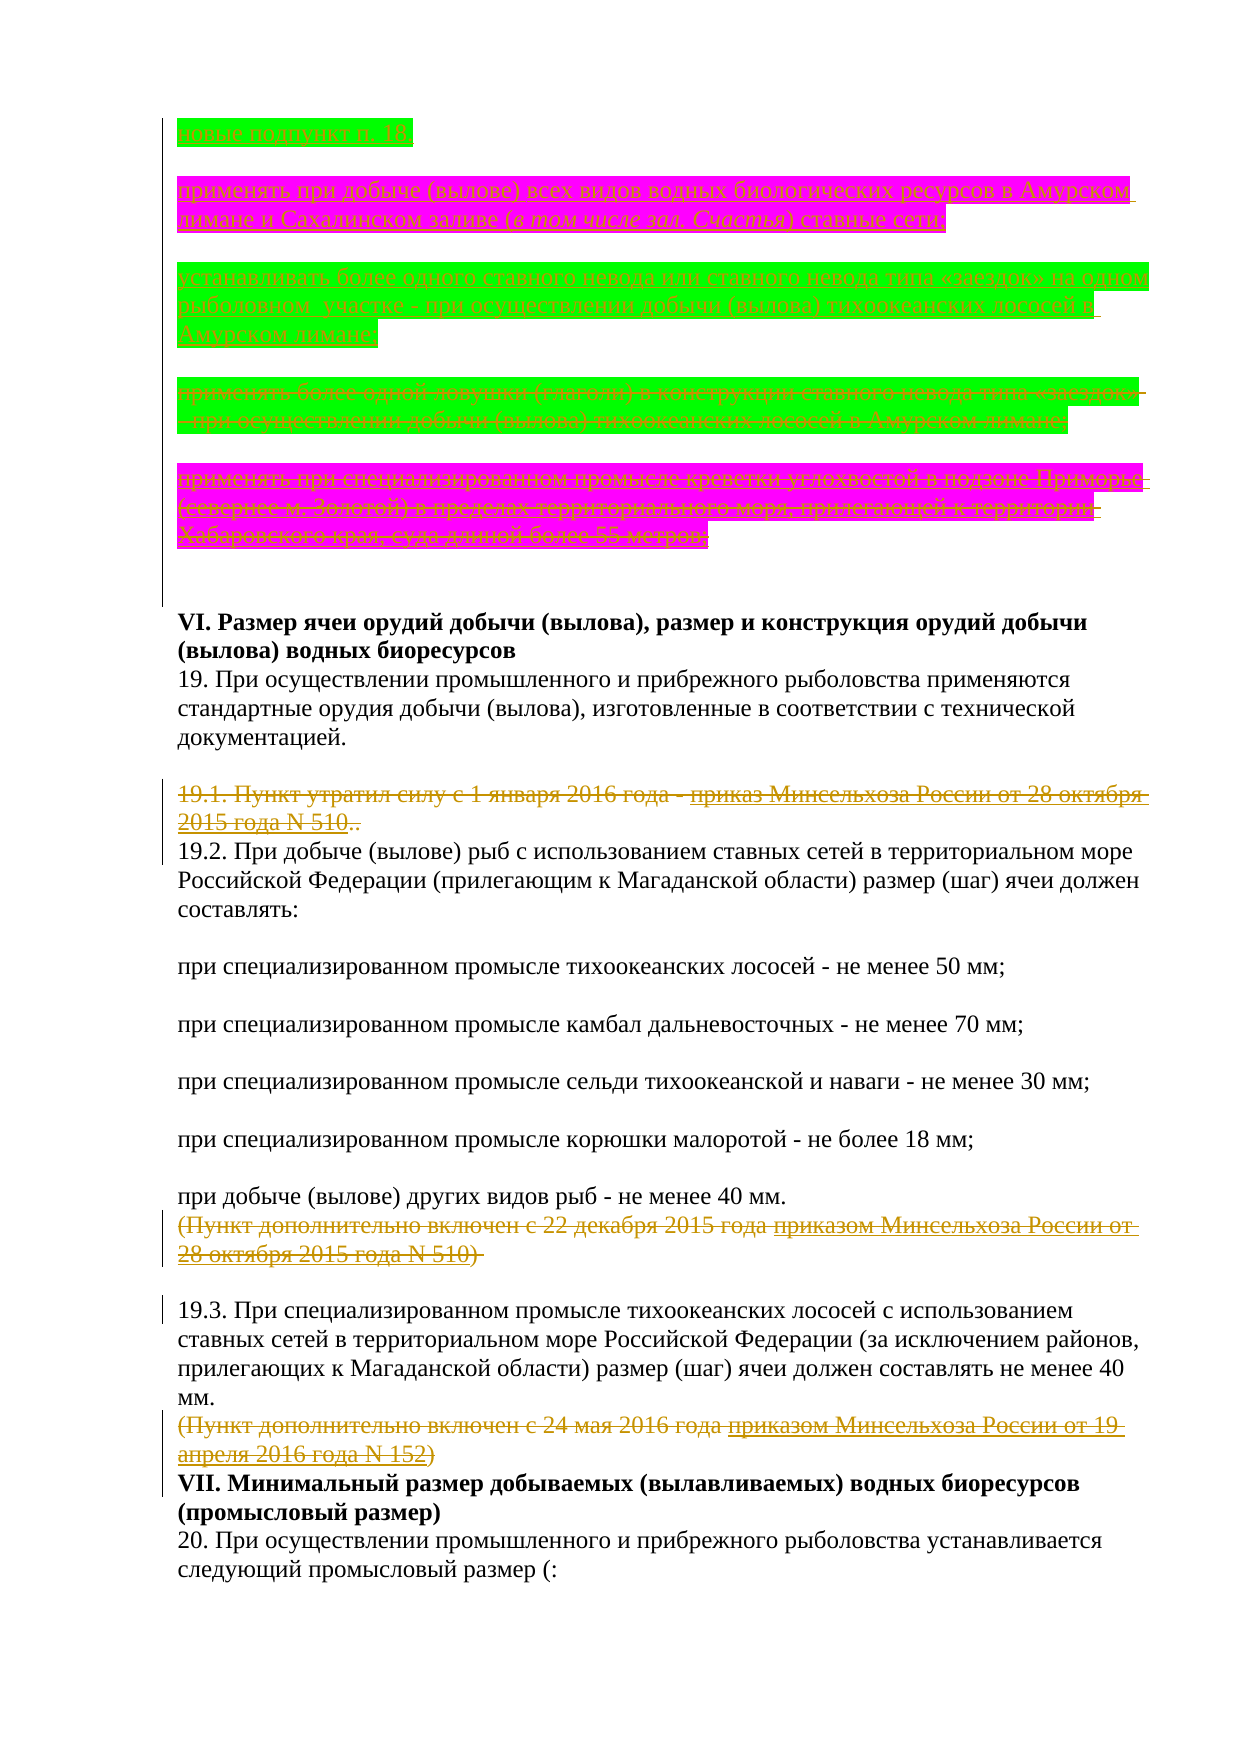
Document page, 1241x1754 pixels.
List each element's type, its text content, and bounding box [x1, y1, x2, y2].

text VI. Размер ячеи орудий добычи (вылова), размер и конструкция орудий добычи (вылова) водных биоресурсов [177, 607, 1152, 664]
text 19. При осуществлении промышленного и прибрежного рыболовства применяются стандартные орудия добычи (вылова), изготовленные в соответствии с технической документацией. [177, 664, 1152, 779]
text 19.2. При добыче (вылове) рыб с использованием ставных сетей в территориальном море Российской Федерации (прилегающим к Магаданской области) размер (шаг) ячеи должен составлять: [177, 836, 1152, 922]
text 20. При осуществлении промышленного и прибрежного рыболовства устанавливается следующий промысловый размер (: [177, 1525, 1152, 1611]
text 19.3. При специализированном промысле тихоокеанских лососей с использованием ставных сетей в территориальном море Российской Федерации (за исключением районов, прилегающих к Магаданской области) размер (шаг) ячеи должен составлять не менее 40 мм. [177, 1295, 1152, 1410]
text VII. Минимальный размер добываемых (вылавливаемых) водных биоресурсов (промысловый размер) [177, 1468, 1152, 1525]
text при специализированном промысле тихоокеанских лососей - не менее 50 мм; при специализированном промысле камбал дальневосточных - не менее 70 мм; при специализированном промысле сельди тихоокеанской и наваги - не менее 30 мм; при специализированном промысле корюшки малоротой - не более 18 мм; при добыче (вылове) других видов рыб - не менее 40 мм. [177, 922, 1152, 1210]
